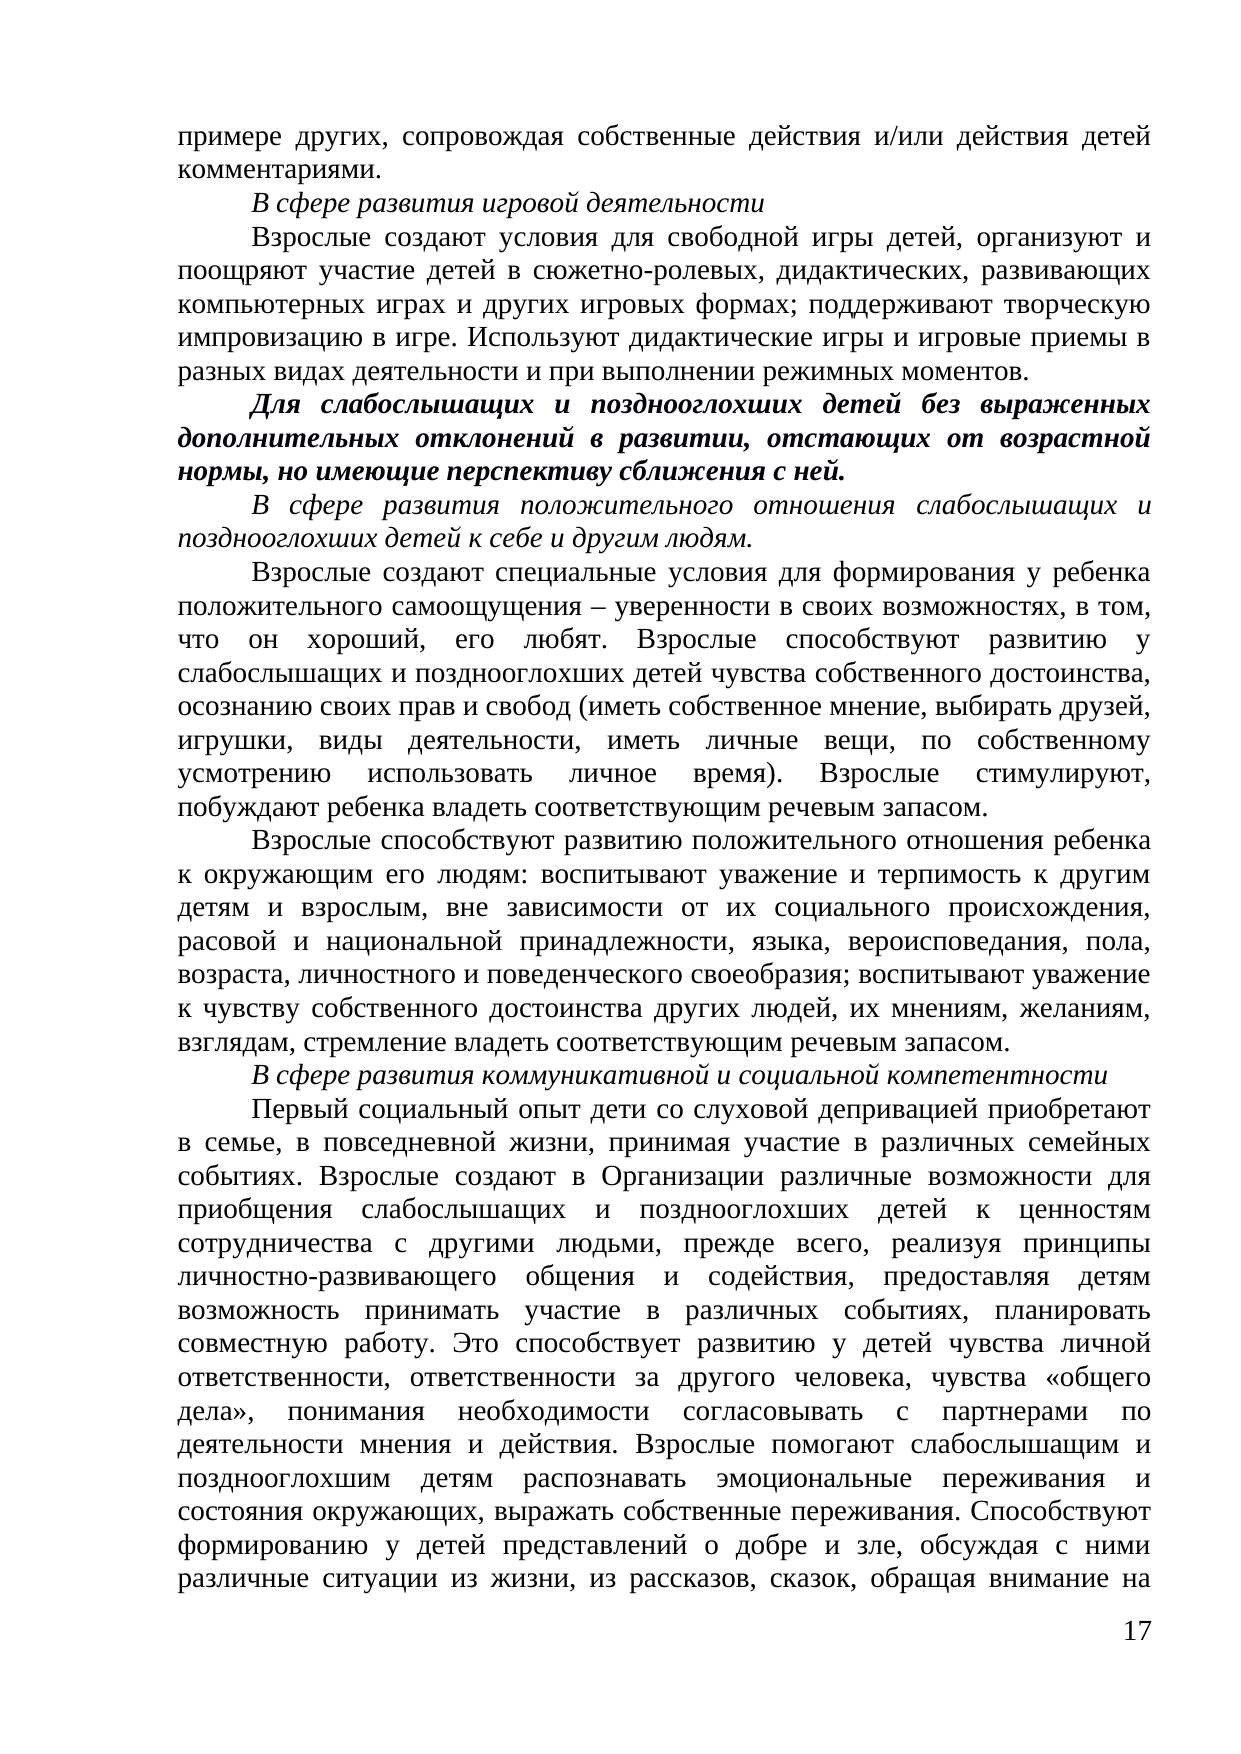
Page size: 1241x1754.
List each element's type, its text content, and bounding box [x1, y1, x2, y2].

text Взрослые создают условия для свободной игры детей, организуют и поощряют участие детей в сюжетно-ролевых, дидактических, развивающих компьютерных играх и других игровых формах; поддерживают творческую импровизацию в игре. Используют дидактические игры и игровые приемы в разных видах деятельности и при выполнении режимных моментов. [177, 219, 1152, 386]
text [177, 1091, 1152, 1594]
text В сфере развития коммуникативной и социальной компетентности [177, 1057, 1152, 1091]
text Взрослые способствуют развитию положительного отношения ребенка к окружающим его людям: воспитывают уважение и терпимость к другим детям и взрослым, вне зависимости от их социального происхождения, расовой и национальной принадлежности, языка, вероисповедания, пола, возраста, личностного и поведенческого своеобразия; воспитывают уважение к чувству собственного достоинства других людей, их мнениям, желаниям, взглядам, стремление владеть соответствующим речевым запасом. [177, 822, 1152, 1057]
text Взрослые создают специальные условия для формирования у ребенка положительного самоощущения – уверенности в своих возможностях, в том, что он хороший, его любят. Взрослые способствуют развитию у слабослышащих и позднооглохших детей чувства собственного достоинства, осознанию своих прав и свобод (иметь собственное мнение, выбирать друзей, игрушки, виды деятельности, иметь личные вещи, по собственному усмотрению использовать личное время). Взрослые стимулируют, побуждают ребенка владеть соответствующим речевым запасом. [177, 554, 1152, 822]
text В сфере развития игровой деятельности [177, 185, 1152, 219]
text Для слабослышащих и позднооглохших детей без выраженных дополнительных отклонений в развитии, отстающих от возрастной нормы, но имеющие перспективу сближения с ней. [177, 386, 1152, 487]
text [177, 118, 1152, 185]
text В сфере развития положительного отношения слабослышащих и позднооглохших детей к себе и другим людям. [177, 487, 1152, 554]
